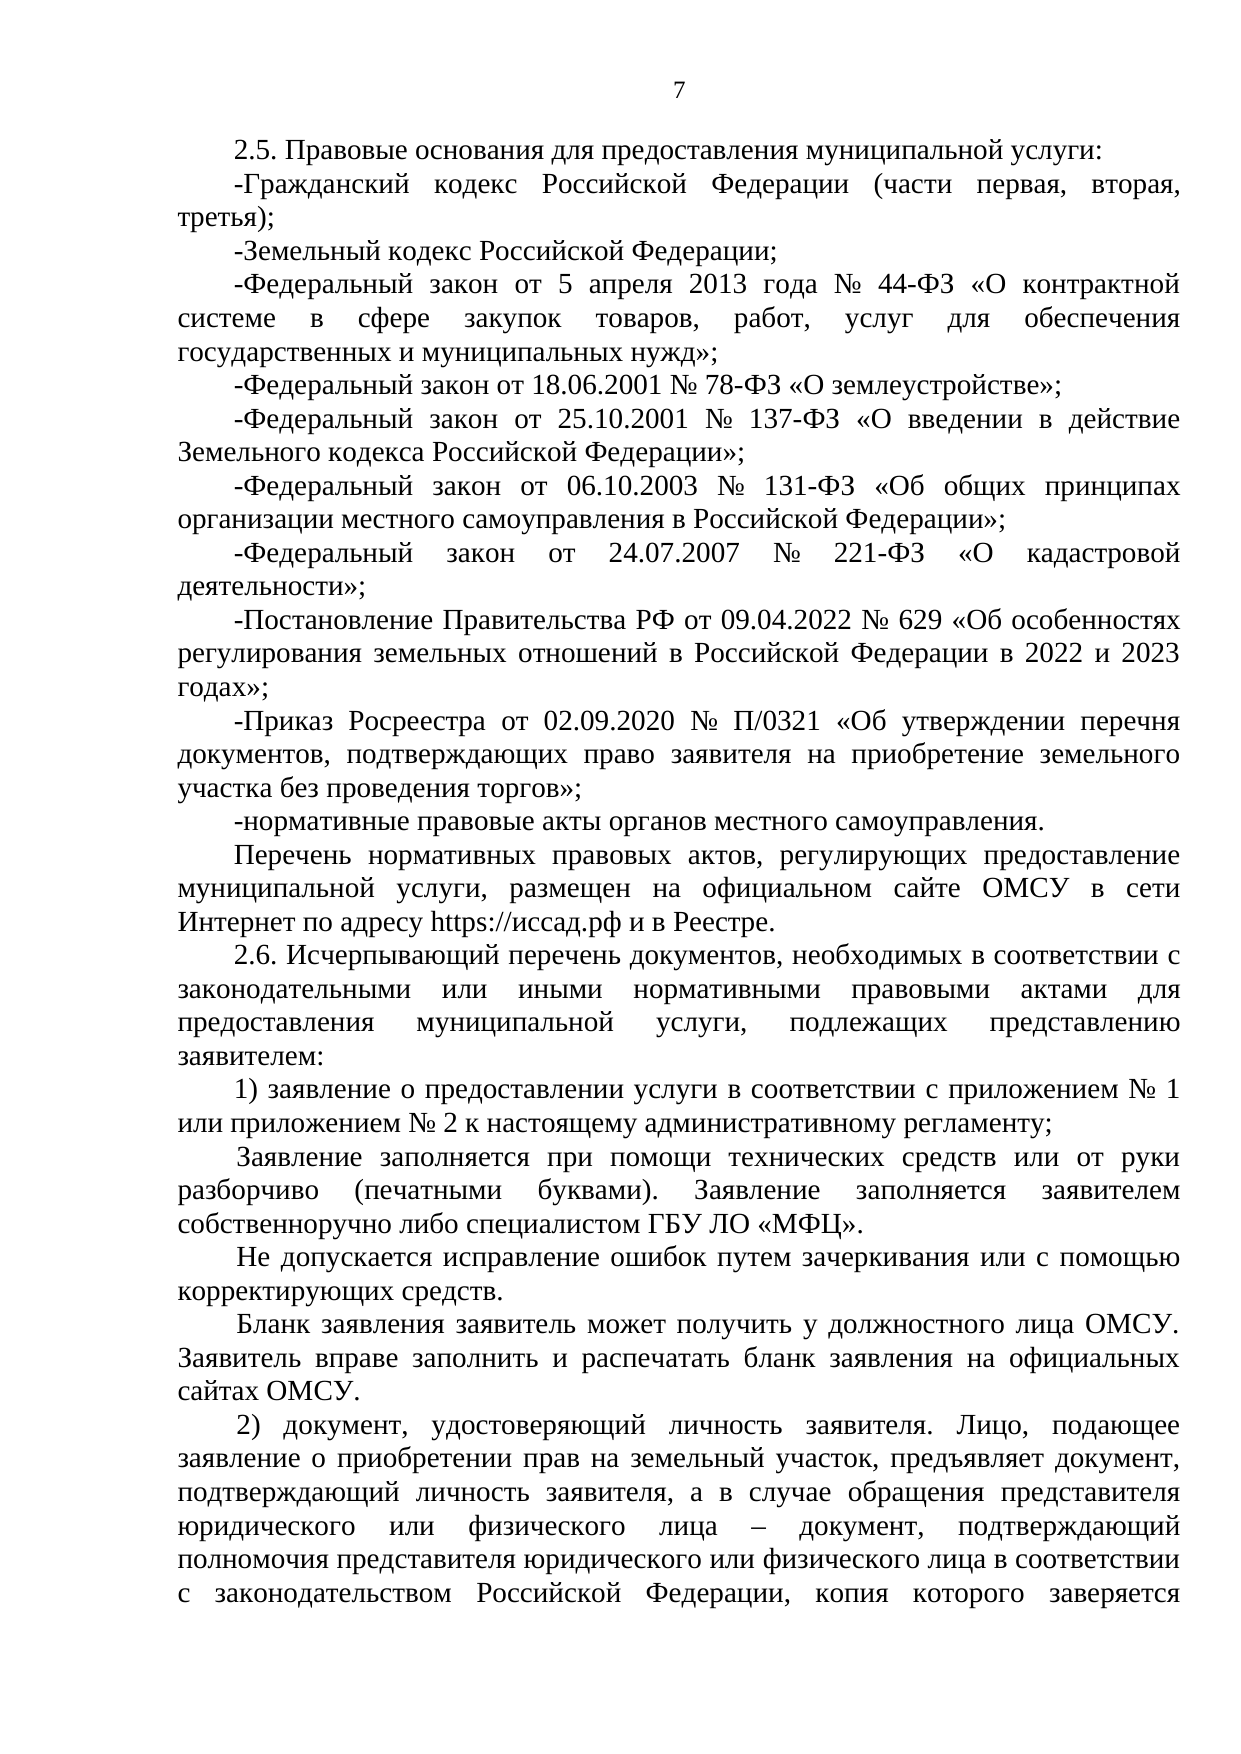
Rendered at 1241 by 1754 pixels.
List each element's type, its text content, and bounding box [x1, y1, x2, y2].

text 2.5. Правовые основания для предоставления муниципальной услуги: [177, 132, 1181, 166]
text 1) заявление о предоставлении услуги в соответствии с приложением № 1 или приложением № 2 к настоящему административному регламенту; [177, 1072, 1181, 1139]
text -Федеральный закон от 06.10.2003 № 131-ФЗ «Об общих принципах организации местного самоуправления в Российской Федерации»; [177, 468, 1181, 535]
text -Приказ Росреестра от 02.09.2020 № П/0321 «Об утверждении перечня документов, подтверждающих право заявителя на приобретение земельного участка без проведения торгов»; [177, 703, 1181, 803]
text Не допускается исправление ошибок путем зачеркивания или с помощью корректирующих средств. [177, 1239, 1181, 1306]
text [177, 1407, 1181, 1608]
text -Гражданский кодекс Российской Федерации (части первая, вторая, третья); [177, 166, 1181, 233]
text -нормативные правовые акты органов местного самоуправления. [177, 803, 1181, 837]
text 2.6. Исчерпывающий перечень документов, необходимых в соответствии с законодательными или иными нормативными правовыми актами для предоставления муниципальной услуги, подлежащих представлению заявителем: [177, 937, 1181, 1072]
text Бланк заявления заявитель может получить у должностного лица ОМСУ. Заявитель вправе заполнить и распечатать бланк заявления на официальных сайтах ОМСУ. [177, 1306, 1181, 1407]
text -Федеральный закон от 25.10.2001 № 137-ФЗ «О введении в действие Земельного кодекса Российской Федерации»; [177, 401, 1181, 468]
text -Постановление Правительства РФ от 09.04.2022 № 629 «Об особенностях регулирования земельных отношений в Российской Федерации в 2022 и 2023 годах»; [177, 602, 1181, 703]
text Заявление заполняется при помощи технических средств или от руки разборчиво (печатными буквами). Заявление заполняется заявителем собственноручно либо специалистом ГБУ ЛО «МФЦ». [177, 1139, 1181, 1239]
text -Федеральный закон от 24.07.2007 № 221-ФЗ «О кадастровой деятельности»; [177, 535, 1181, 602]
text -Земельный кодекс Российской Федерации; [177, 233, 1181, 267]
text -Федеральный закон от 18.06.2001 № 78-ФЗ «О землеустройстве»; [177, 367, 1181, 401]
text -Федеральный закон от 5 апреля 2013 года № 44-ФЗ «О контрактной системе в сфере закупок товаров, работ, услуг для обеспечения государственных и муниципальных нужд»; [177, 267, 1181, 367]
text Перечень нормативных правовых актов, регулирующих предоставление муниципальной услуги, размещен на официальном сайте ОМСУ в сети Интернет по адресу https://иссад.рф и в Реестре. [177, 837, 1181, 937]
